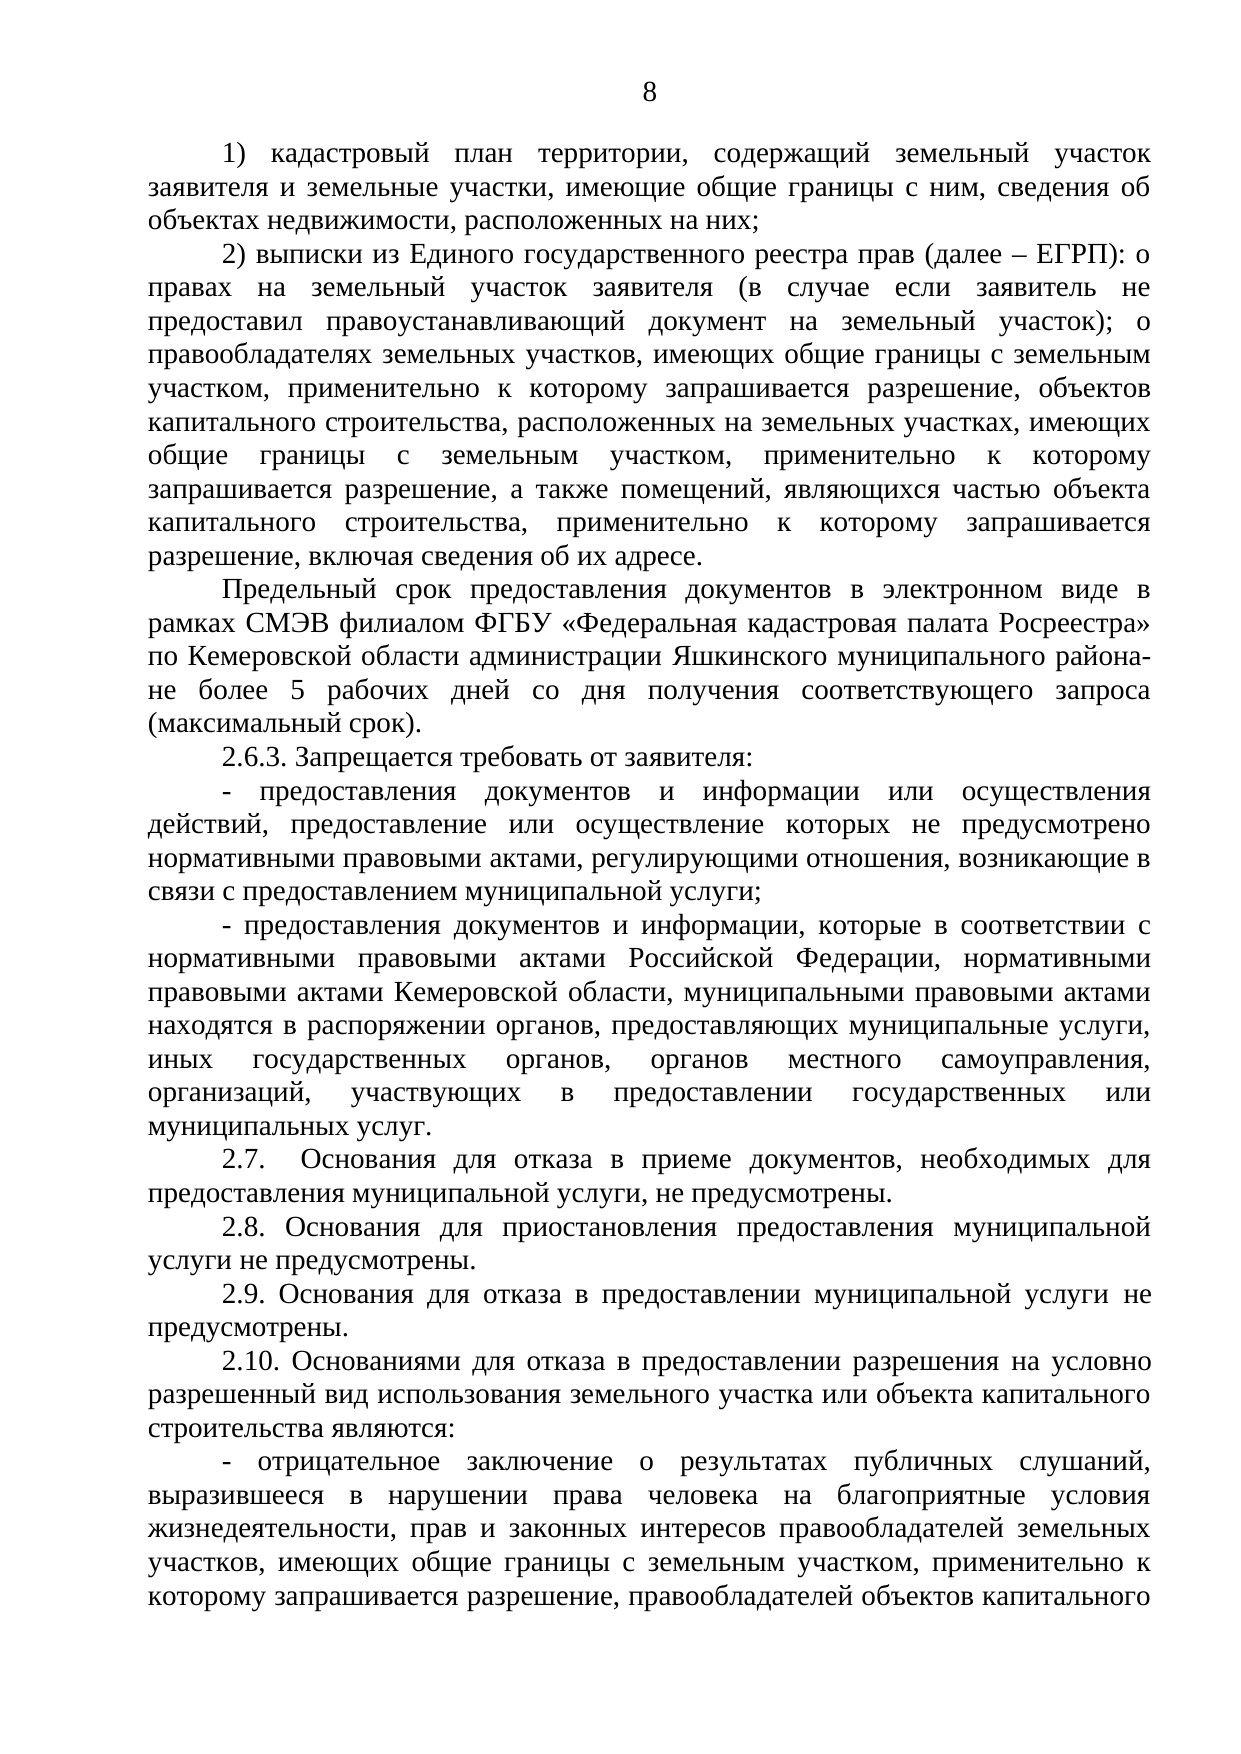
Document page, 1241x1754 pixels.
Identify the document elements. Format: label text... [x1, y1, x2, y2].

text Предельный срок предоставления документов в электронном виде в рамках СМЭВ филиалом ФГБУ «Федеральная кадастровая палата Росреестра» по Кемеровской области администрации Яшкинского муниципального района- не более 5 рабочих дней со дня получения соответствующего запроса (максимальный срок). [148, 571, 1152, 739]
text 2.7. Основания для отказа в приеме документов, необходимых для предоставления муниципальной услуги, не предусмотрены. [148, 1142, 1152, 1209]
text 2.8. Основания для приостановления предоставления муниципальной услуги не предусмотрены. [148, 1209, 1152, 1276]
list - предоставления документов и информации или осуществления действий, предоставление или осуществление которых не предусмотрено нормативными правовыми актами, регулирующими отношения, возникающие в связи с предоставлением муниципальной услуги; [148, 773, 1152, 907]
text 2.10. Основаниями для отказа в предоставлении разрешения на условно разрешенный вид использования земельного участка или объекта капитального строительства являются: [148, 1343, 1152, 1443]
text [148, 1443, 1152, 1611]
list 2.6.3. Запрещается требовать от заявителя: [148, 739, 1152, 773]
text 2.9. Основания для отказа в предоставлении муниципальной услуги не предусмотрены. [148, 1276, 1152, 1343]
text 1) кадастровый план территории, содержащий земельный участок заявителя и земельные участки, имеющие общие границы с ним, сведения об объектах недвижимости, расположенных на них; [148, 135, 1152, 236]
text - предоставления документов и информации, которые в соответствии с нормативными правовыми актами Российской Федерации, нормативными правовыми актами Кемеровской области, муниципальными правовыми актами находятся в распоряжении органов, предоставляющих муниципальные услуги, иных государственных органов, органов местного самоуправления, организаций, участвующих в предоставлении государственных или муниципальных услуг. [148, 907, 1152, 1142]
text 2) выписки из Единого государственного реестра прав (далее – ЕГРП): о правах на земельный участок заявителя (в случае если заявитель не предоставил правоустанавливающий документ на земельный участок); о правообладателях земельных участков, имеющих общие границы с земельным участком, применительно к которому запрашивается разрешение, объектов капитального строительства, расположенных на земельных участках, имеющих общие границы с земельным участком, применительно к которому запрашивается разрешение, а также помещений, являющихся частью объекта капитального строительства, применительно к которому запрашивается разрешение, включая сведения об их адресе. [148, 236, 1152, 571]
